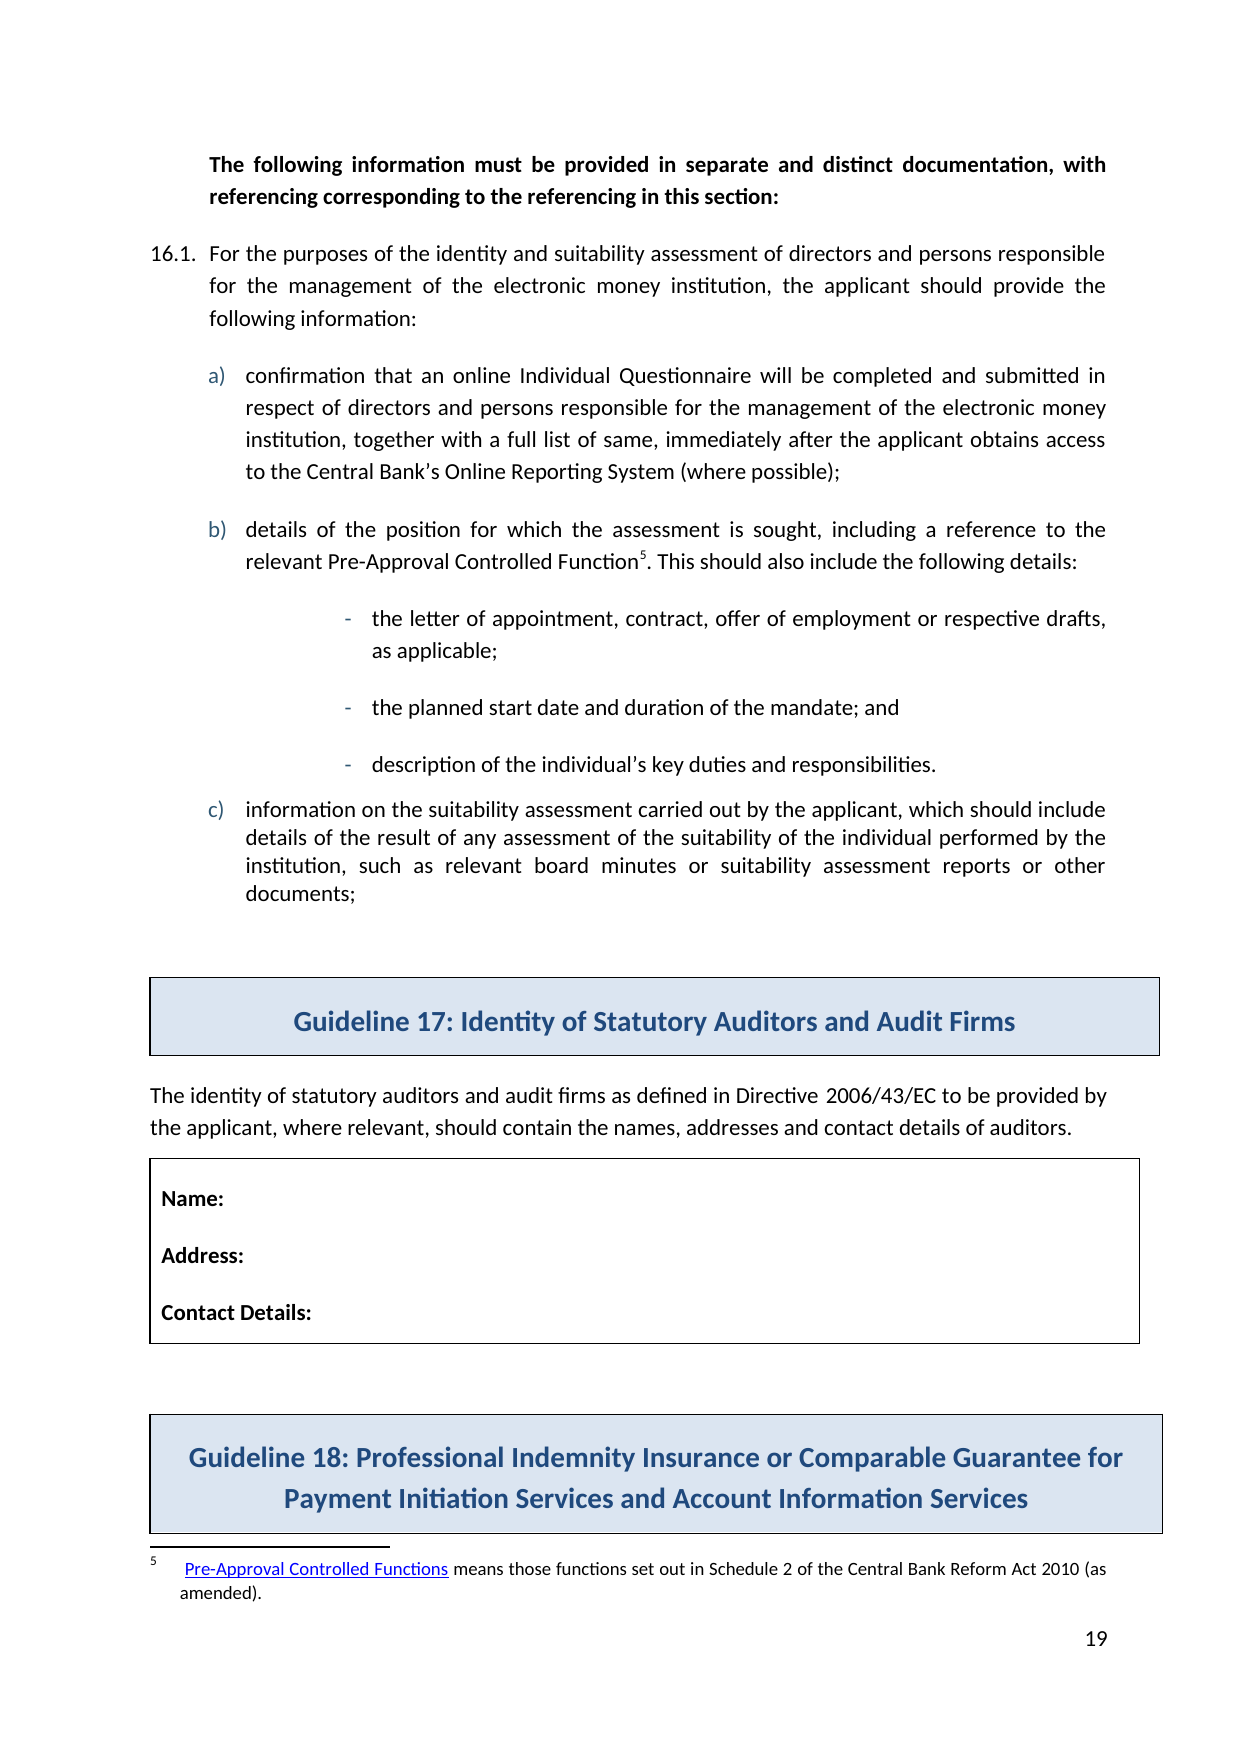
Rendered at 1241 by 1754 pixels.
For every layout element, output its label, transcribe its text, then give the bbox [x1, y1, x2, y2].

list details of the position for which the assessment is sought, including a reference to the relevant Pre-Approval Controlled Function. This should also include the following details: [208, 515, 1107, 575]
list For the purposes of the identity and suitability assessment of directors and persons responsible for the management of the electronic money institution, the applicant should provide the following information: [150, 239, 1107, 332]
list the letter of appointment, contract, offer of employment or respective drafts, as applicable; [344, 604, 1107, 664]
text The following information must be provided in separate and distinct documentation, with referencing corresponding to the referencing in this section: [209, 150, 1107, 210]
text The identity of statutory auditors and audit firms as defined in Directive 2006/43/EC to be provided by the applicant, where relevant, should contain the names, addresses and contact details of auditors. [150, 1081, 1107, 1141]
table_header Guideline 17: Identity of Statutory Auditors and Audit Firms [151, 978, 1159, 1055]
list confirmation that an online Individual Questionnaire will be completed and submitted in respect of directors and persons responsible for the management of the electronic money institution, together with a full list of same, immediately after the applicant obtains access to the Central Bank’s Online Reporting System (where possible); [208, 361, 1107, 486]
table_header Guideline 18: Professional Indemnity Insurance or Comparable Guarantee for Payment Initiation Services and Account Information Services [151, 1415, 1162, 1532]
list description of the individual’s key duties and responsibilities. [344, 751, 1107, 779]
list information on the suitability assessment carried out by the applicant, which should include details of the result of any assessment of the suitability of the individual performed by the institution, such as relevant board minutes or suitability assessment reports or other documents; [208, 795, 1107, 907]
table_header Name: Address: Contact Details: [151, 1159, 1139, 1343]
list the planned start date and duration of the mandate; and [344, 693, 1107, 721]
